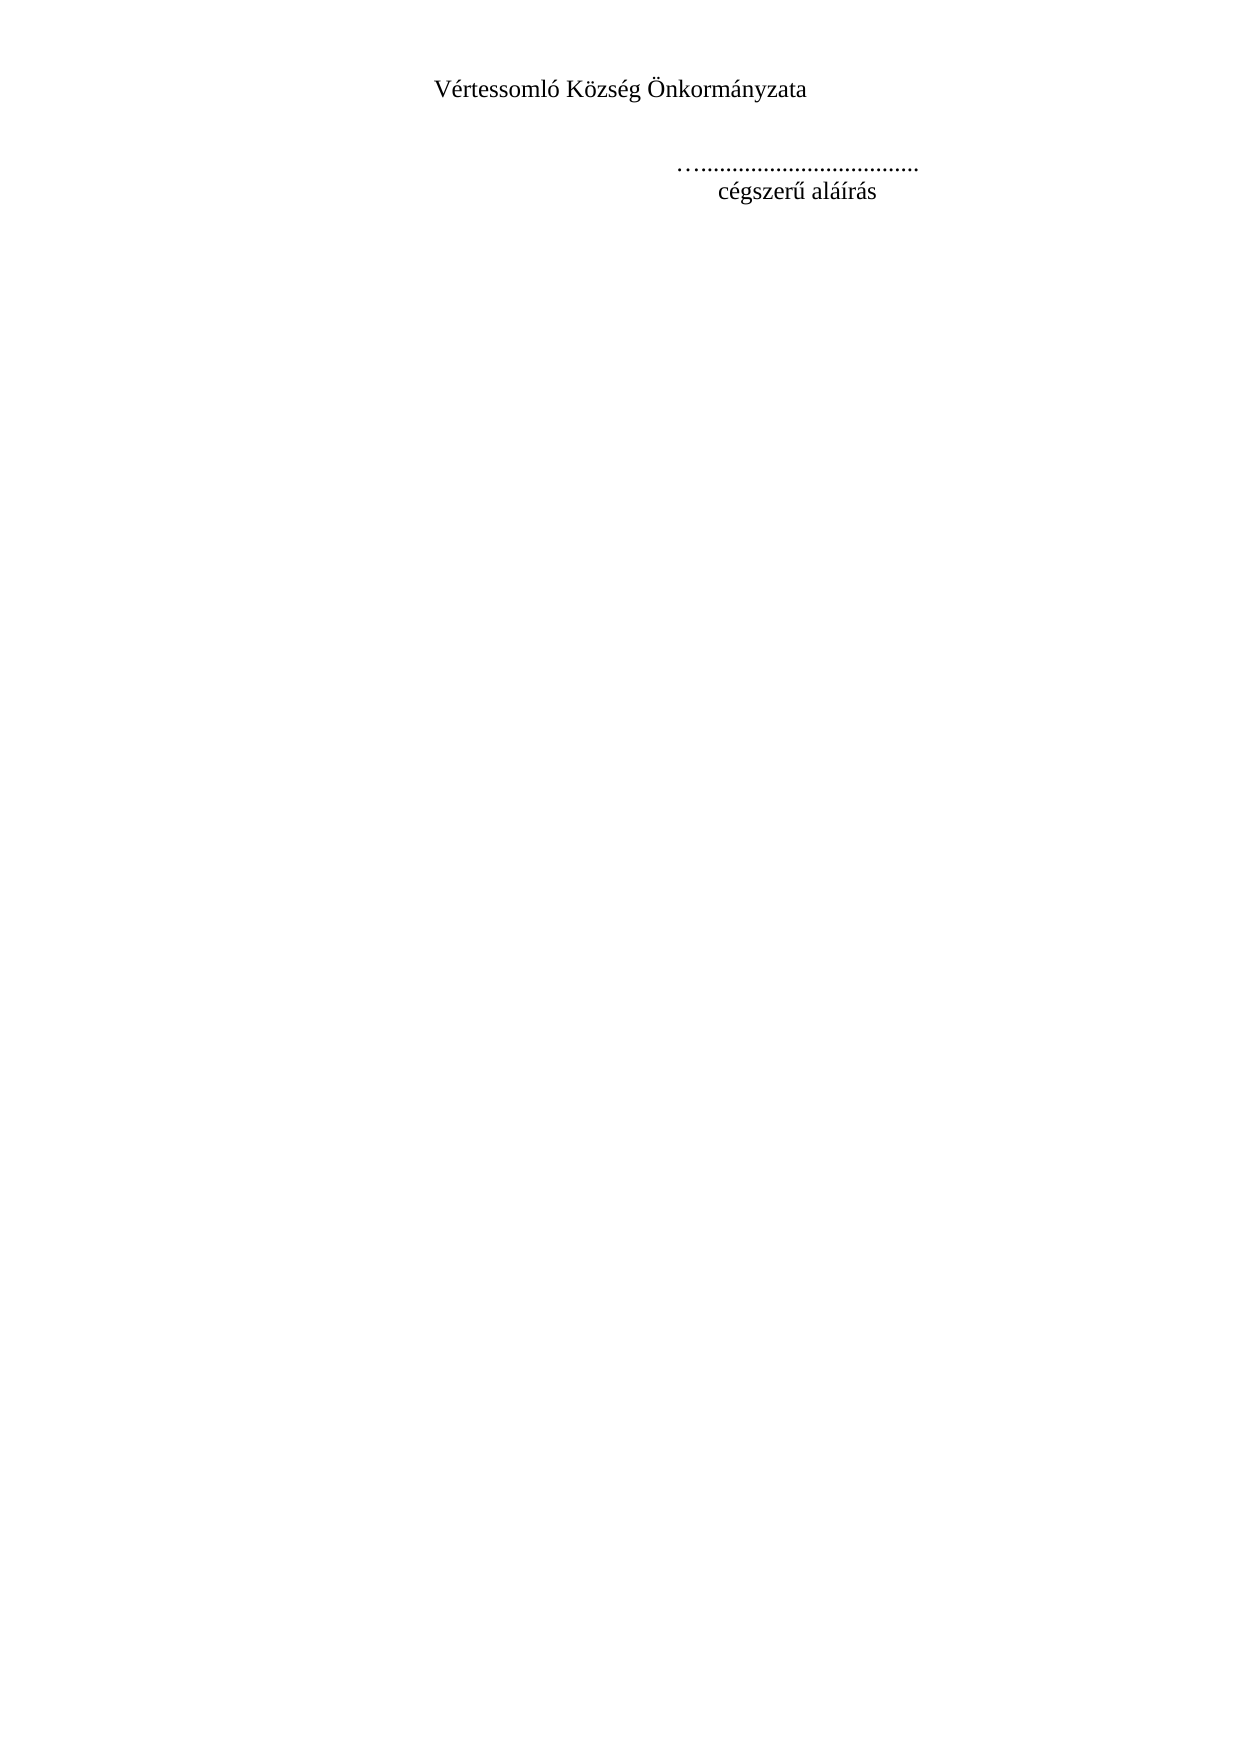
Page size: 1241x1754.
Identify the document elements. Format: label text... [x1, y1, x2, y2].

text …................................... [502, 148, 1093, 176]
text cégszerű aláírás [502, 176, 1093, 205]
